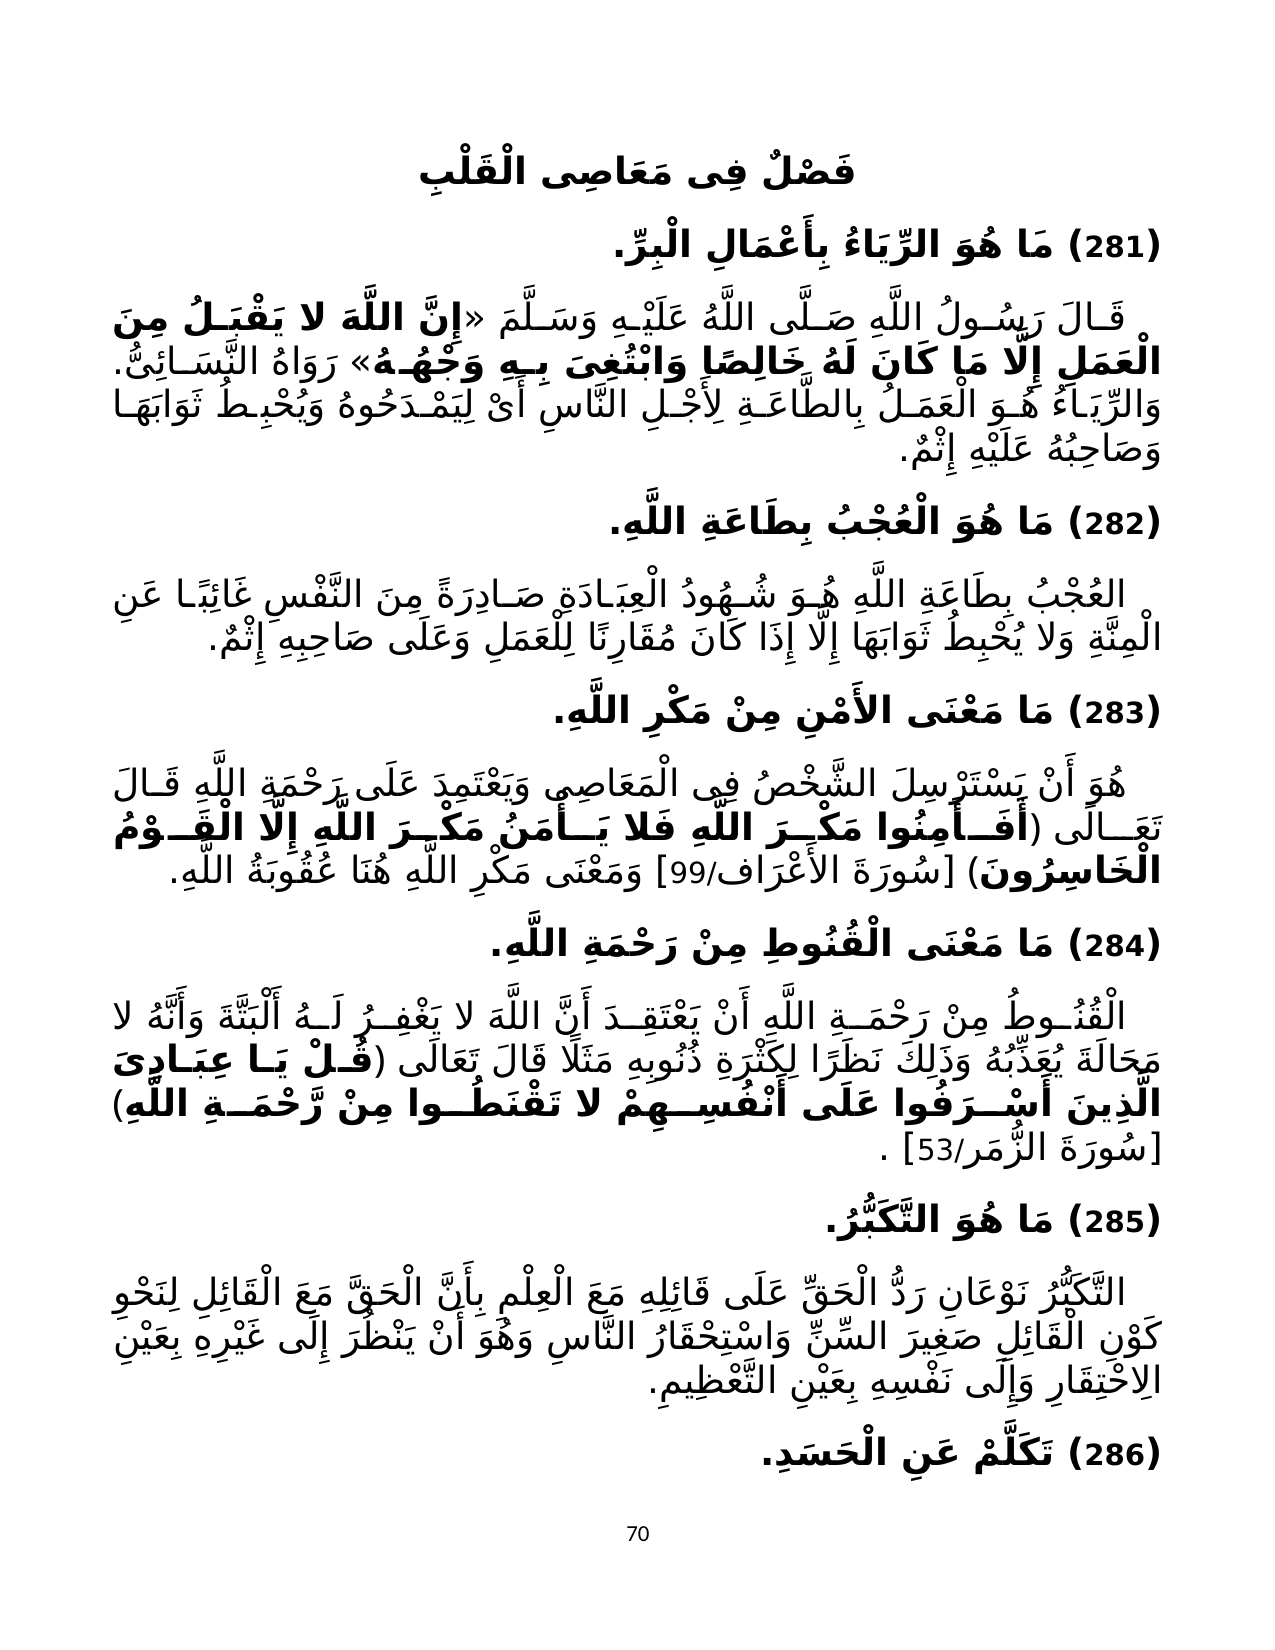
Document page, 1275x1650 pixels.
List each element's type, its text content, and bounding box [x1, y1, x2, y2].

text (281) مَا هُوَ الرِّيَاءُ بِأَعْمَالِ الْبِرِّ. [112, 223, 1162, 266]
text الْقُنُوطُ مِنْ رَحْمَةِ اللَّهِ أَنْ يَعْتَقِدَ أَنَّ اللَّهَ لا يَغْفِرُ لَهُ أَلْبَتَّةَ وَأَنَّهُ لا مَحَالَةَ يُعَذِّبُهُ وَذَلِكَ نَظَرًا لِكَثْرَةِ ذُنُوبِهِ مَثَلًا قَالَ تَعَالَى ﴿قُلْ يَا عِبَادِىَ الَّذِينَ أَسْرَفُوا عَلَى أَنْفُسِهِمْ لا تَقْنَطُوا مِنْ رَّحْمَةِ اللَّهِ﴾ [سُورَةَ الزُّمَر/53] . [112, 994, 1162, 1169]
text قَالَ رَسُولُ اللَّهِ صَلَّى اللَّهُ عَلَيْهِ وَسَلَّمَ «إِنَّ اللَّهَ لا يَقْبَلُ مِنَ الْعَمَلِ إِلَّا مَا كَانَ لَهُ خَالِصًا وَابْتُغِىَ بِهِ وَجْهُهُ» رَوَاهُ النَّسَائِىُّ. وَالرِّيَاءُ هُوَ الْعَمَلُ بِالطَّاعَةِ لِأَجْلِ النَّاسِ أَىْ لِيَمْدَحُوهُ وَيُحْبِطُ ثَوَابَهَا وَصَاحِبُهُ عَلَيْهِ إِثْمٌ. [112, 296, 1162, 470]
text (286) تَكَلَّمْ عَنِ الْحَسَدِ. [112, 1431, 1162, 1475]
text التَّكَبُّرُ نَوْعَانِ رَدُّ الْحَقِّ عَلَى قَائِلِهِ مَعَ الْعِلْمِ بِأَنَّ الْحَقَّ مَعَ الْقَائِلِ لِنَحْوِ كَوْنِ الْقَائِلِ صَغِيرَ السِّنِّ وَاسْتِحْقَارُ النَّاسِ وَهُوَ أَنْ يَنْظُرَ إِلَى غَيْرِهِ بِعَيْنِ الِاحْتِقَارِ وَإِلَى نَفْسِهِ بِعَيْنِ التَّعْظِيمِ. [112, 1271, 1162, 1402]
text (283) مَا مَعْنَى الأَمْنِ مِنْ مَكْرِ اللَّهِ. [112, 689, 1162, 732]
text (285) مَا هُوَ التَّكَبُّرُ. [112, 1198, 1162, 1242]
text فَصْلٌ فِى مَعَاصِى الْقَلْبِ [112, 150, 1162, 194]
text (282) مَا هُوَ الْعُجْبُ بِطَاعَةِ اللَّهِ. [112, 499, 1162, 543]
text هُوَ أَنْ يَسْتَرْسِلَ الشَّخْصُ فِى الْمَعَاصِى وَيَعْتَمِدَ عَلَى رَحْمَةِ اللَّهِ قَالَ تَعَالَى ﴿أَفَأَمِنُوا مَكْرَ اللَّهِ فَلا يَأْمَنُ مَكْرَ اللَّهِ إِلَّا الْقَوْمُ الْخَاسِرُونَ﴾ [سُورَةَ الأَعْرَاف/99] وَمَعْنَى مَكْرِ اللَّهِ هُنَا عُقُوبَةُ اللَّهِ. [112, 761, 1162, 892]
text العُجْبُ بِطَاعَةِ اللَّهِ هُوَ شُهُودُ الْعِبَادَةِ صَادِرَةً مِنَ النَّفْسِ غَائِبًا عَنِ الْمِنَّةِ وَلا يُحْبِطُ ثَوَابَهَا إِلَّا إِذَا كَانَ مُقَارِنًا لِلْعَمَلِ وَعَلَى صَاحِبِهِ إِثْمٌ. [112, 572, 1162, 659]
text (284) مَا مَعْنَى الْقُنُوطِ مِنْ رَحْمَةِ اللَّهِ. [112, 922, 1162, 965]
